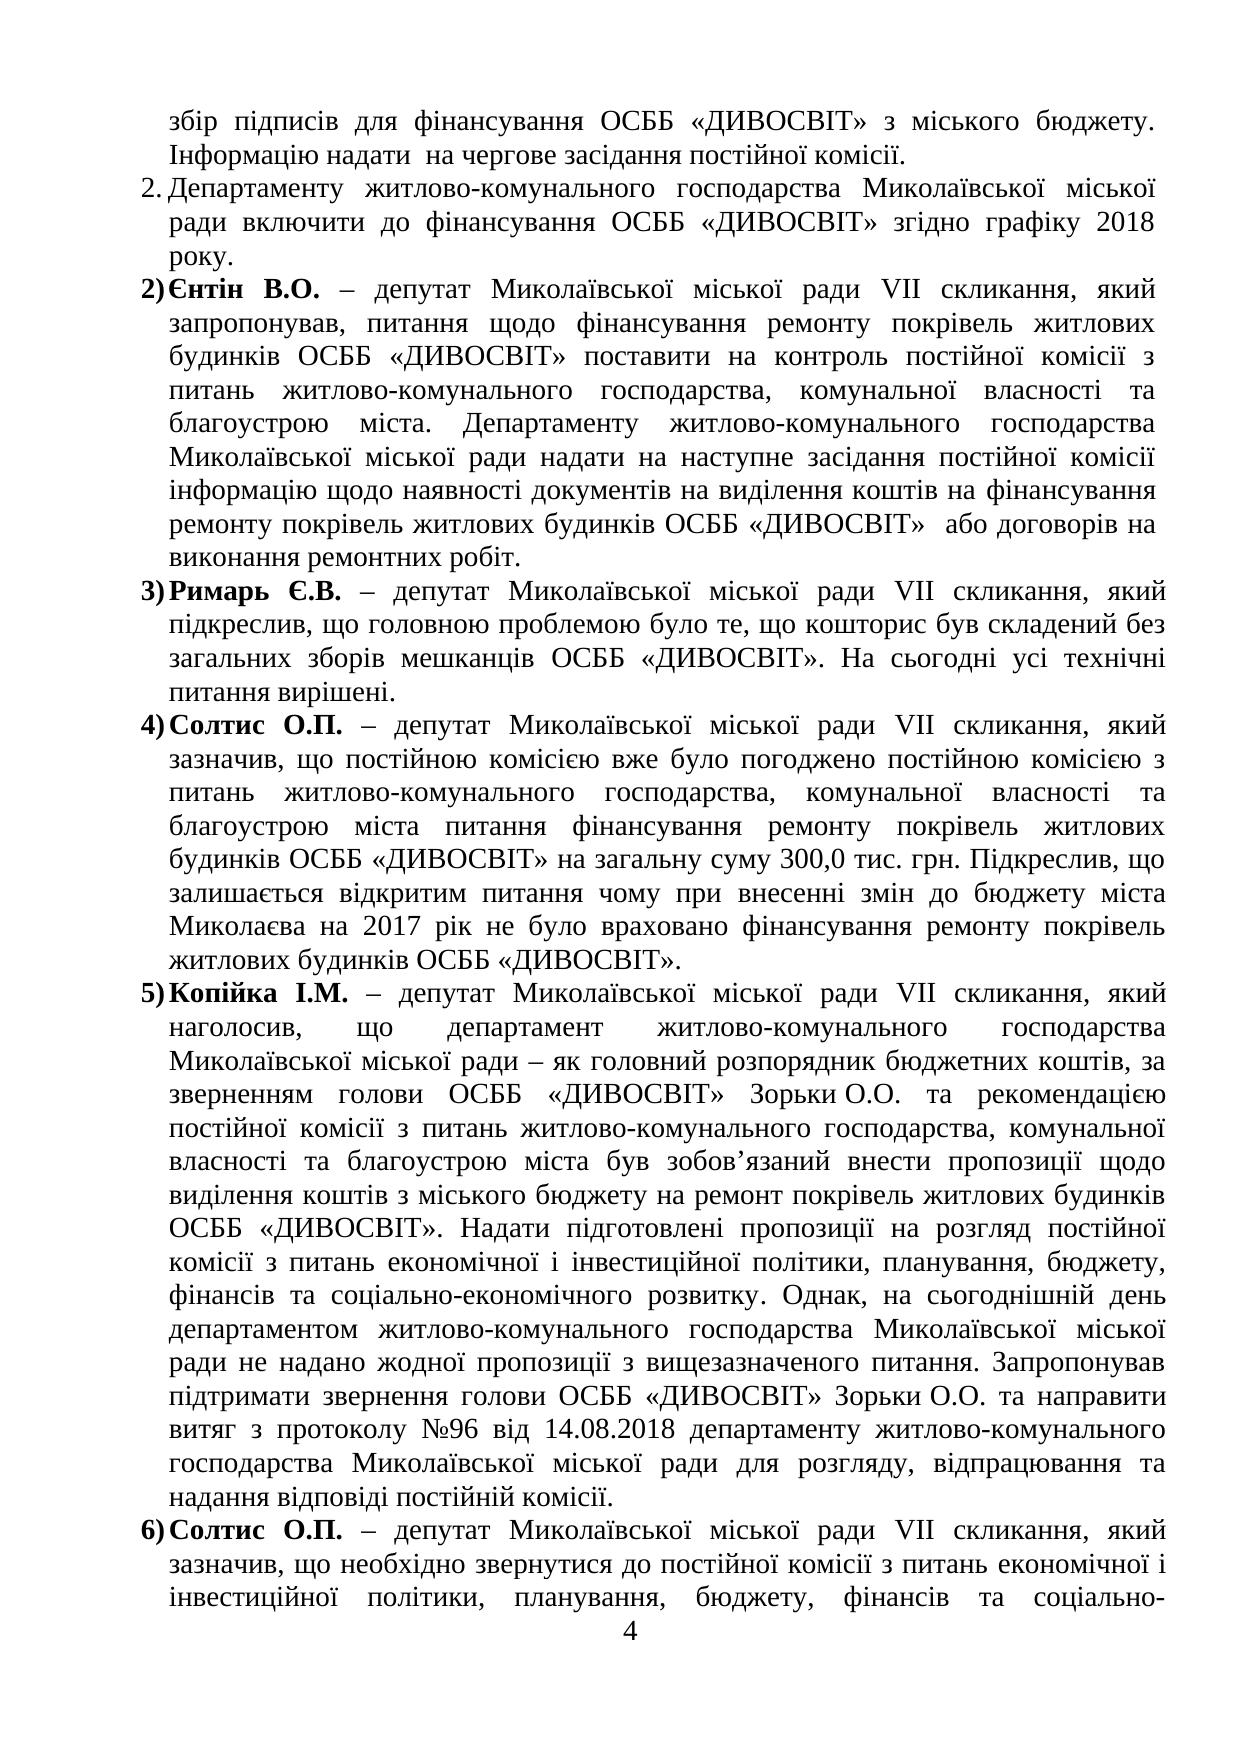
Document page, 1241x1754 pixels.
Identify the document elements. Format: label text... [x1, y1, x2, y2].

list Єнтін В.О. – депутат Миколаївської міської ради VII скликання, який запропонував, питання щодо фінансування ремонту покрівель житлових будинків ОСББ «ДИВОСВІТ» поставити на контроль постійної комісії з питань житлово-комунального господарства, комунальної власності та благоустрою міста. Департаменту житлово-комунального господарства Миколаївської міської ради надати на наступне засідання постійної комісії інформацію щодо наявності документів на виділення коштів на фінансування ремонту покрівель житлових будинків ОСББ «ДИВОСВІТ» або договорів на виконання ремонтних робіт. [141, 271, 1156, 573]
list Копійка І.М. – депутат Миколаївської міської ради VII скликання, який наголосив, що департамент житлово-комунального господарства Миколаївської міської ради – як головний розпорядник бюджетних коштів, за зверненням голови ОСББ «ДИВОСВІТ» Зорьки О.О. та рекомендацією постійної комісії з питань житлово-комунального господарства, комунальної власності та благоустрою міста був зобов’язаний внести пропозиції щодо виділення коштів з міського бюджету на ремонт покрівель житлових будинків ОСББ «ДИВОСВІТ». Надати підготовлені пропозиції на розгляд постійної комісії з питань економічної і інвестиційної політики, планування, бюджету, фінансів та соціально-економічного розвитку. Однак, на сьогоднішній день департаментом житлово-комунального господарства Миколаївської міської ради не надано жодної пропозиції з вищезазначеного питання. Запропонував підтримати звернення голови ОСББ «ДИВОСВІТ» Зорьки О.О. та направити витяг з протоколу №96 від 14.08.2018 департаменту житлово-комунального господарства Миколаївської міської ради для розгляду, відпрацювання та надання відповіді постійній комісії. [141, 976, 1167, 1512]
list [141, 1512, 1167, 1613]
list Солтис О.П. – депутат Миколаївської міської ради VII скликання, який зазначив, що постійною комісією вже було погоджено постійною комісією з питань житлово-комунального господарства, комунальної власності та благоустрою міста питання фінансування ремонту покрівель житлових будинків ОСББ «ДИВОСВІТ» на загальну суму 300,0 тис. грн. Підкреслив, що залишається відкритим питання чому при внесенні змін до бюджету міста Миколаєва на 2017 рік не було враховано фінансування ремонту покрівель житлових будинків ОСББ «ДИВОСВІТ». [141, 707, 1167, 976]
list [141, 103, 1156, 171]
list Римарь Є.В. – депутат Миколаївської міської ради VII скликання, який підкреслив, що головною проблемою було те, що кошторис був складений без загальних зборів мешканців ОСББ «ДИВОСВІТ». На сьогодні усі технічні питання вирішені. [141, 573, 1167, 707]
list Департаменту житлово-комунального господарства Миколаївської міської ради включити до фінансування ОСББ «ДИВОСВІТ» згідно графіку 2018 року. [141, 171, 1156, 271]
